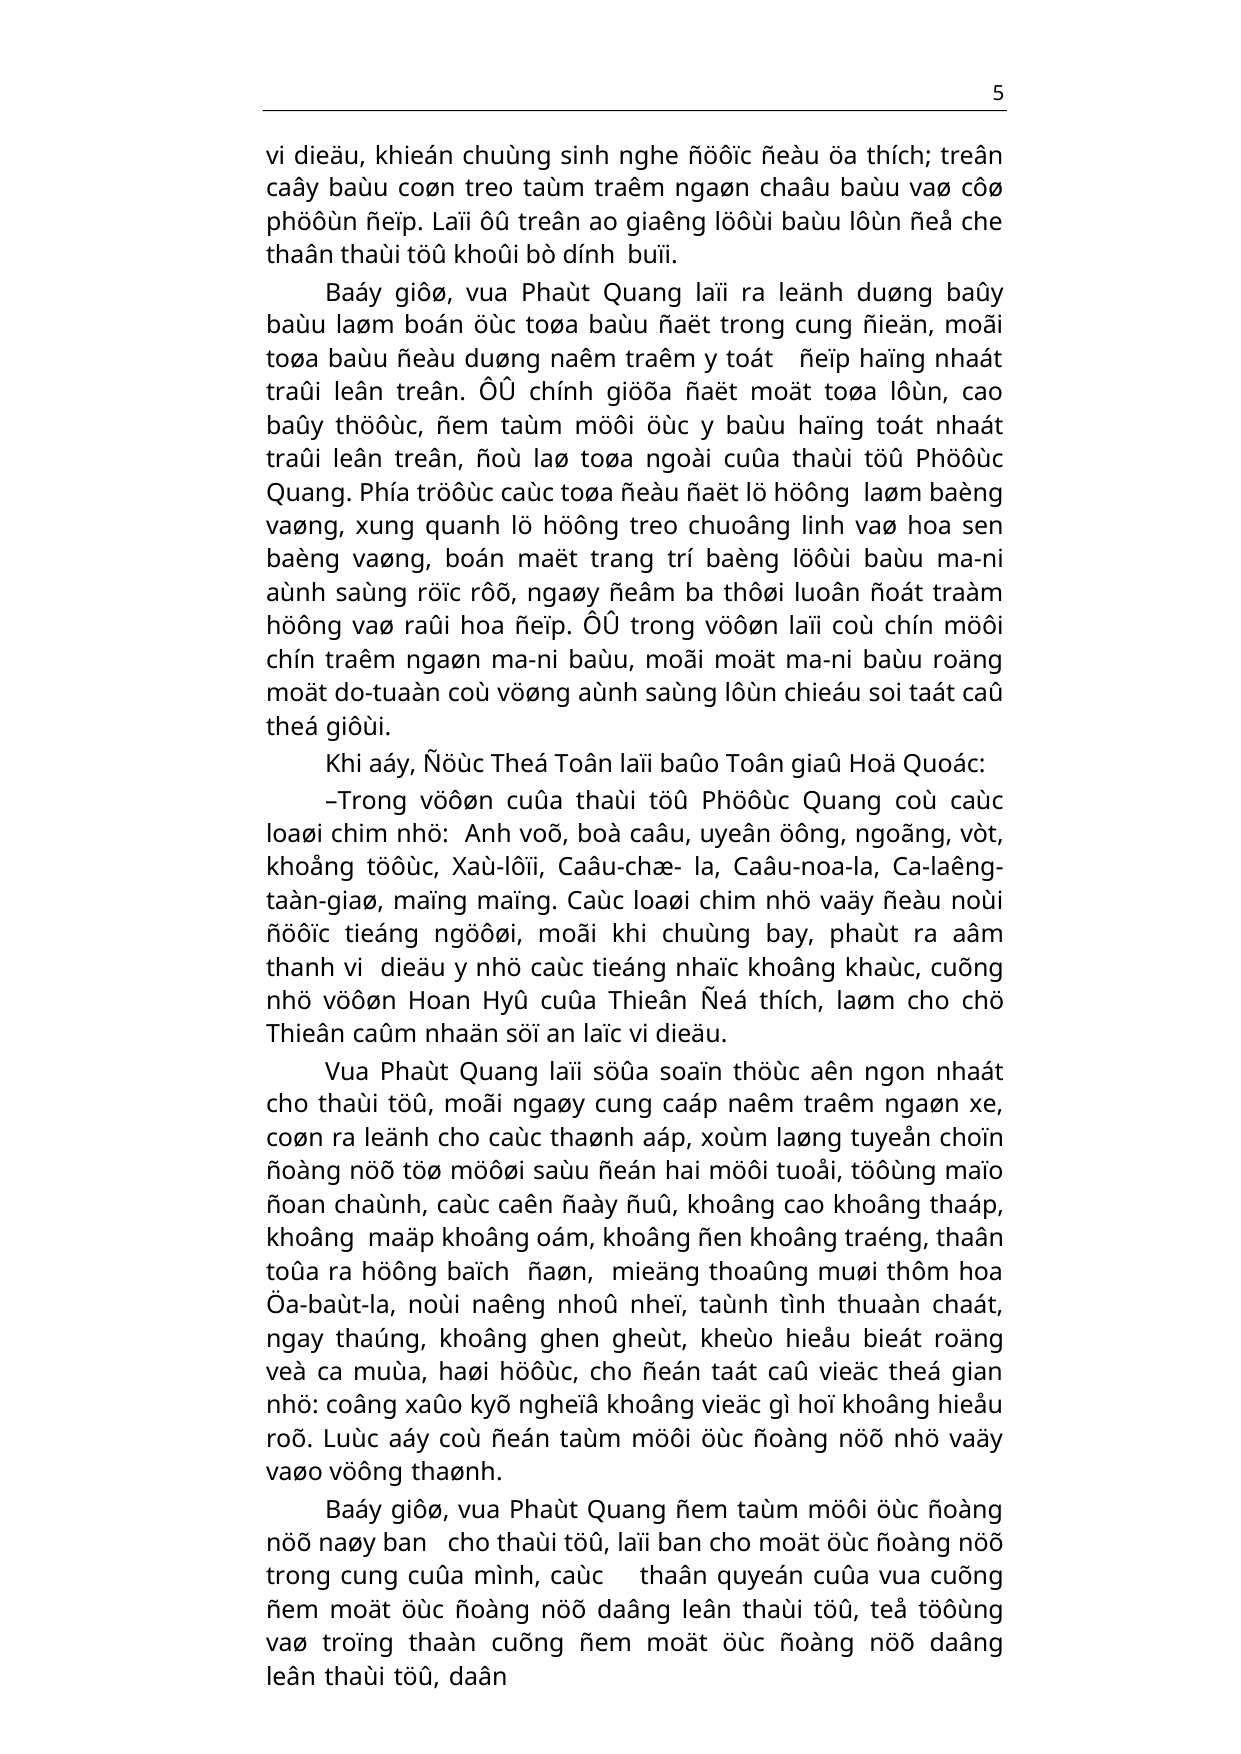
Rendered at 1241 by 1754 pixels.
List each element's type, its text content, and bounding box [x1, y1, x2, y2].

text vi dieäu, khieán chuùng sinh nghe ñöôïc ñeàu öa thích; treân caây baùu coøn treo taùm traêm ngaøn chaâu baùu vaø côø phöôùn ñeïp. Laïi ôû treân ao giaêng löôùi baùu lôùn ñeå che thaân thaùi töû khoûi bò dính buïi. [266, 137, 1004, 271]
text 5 [175, 78, 1004, 107]
text –Trong vöôøn cuûa thaùi töû Phöôùc Quang coù caùc loaøi chim nhö: Anh voõ, boà caâu, uyeân öông, ngoãng, vòt, khoång töôùc, Xaù-lôïi, Caâu-chæ- la, Caâu-noa-la, Ca-laêng-taàn-giaø, maïng maïng. Caùc loaøi chim nhö vaäy ñeàu noùi ñöôïc tieáng ngöôøi, moãi khi chuùng bay, phaùt ra aâm thanh vi dieäu y nhö caùc tieáng nhaïc khoâng khaùc, cuõng nhö vöôøn Hoan Hyû cuûa Thieân Ñeá thích, laøm cho chö Thieân caûm nhaän söï an laïc vi dieäu. [266, 783, 1004, 1050]
text Vua Phaùt Quang laïi söûa soaïn thöùc aên ngon nhaát cho thaùi töû, moãi ngaøy cung caáp naêm traêm ngaøn xe, coøn ra leänh cho caùc thaønh aáp, xoùm laøng tuyeån choïn ñoàng nöõ töø möôøi saùu ñeán hai möôi tuoåi, töôùng maïo ñoan chaùnh, caùc caên ñaày ñuû, khoâng cao khoâng thaáp, khoâng maäp khoâng oám, khoâng ñen khoâng traéng, thaân toûa ra höông baïch ñaøn, mieäng thoaûng muøi thôm hoa Öa-baùt-la, noùi naêng nhoû nheï, taùnh tình thuaàn chaát, ngay thaúng, khoâng ghen gheùt, kheùo hieåu bieát roäng veà ca muùa, haøi höôùc, cho ñeán taát caû vieäc theá gian nhö: coâng xaûo kyõ ngheïâ khoâng vieäc gì hoï khoâng hieåu roõ. Luùc aáy coù ñeán taùm möôi öùc ñoàng nöõ nhö vaäy vaøo vöông thaønh. [266, 1053, 1004, 1488]
text Baáy giôø, vua Phaùt Quang laïi ra leänh duøng baûy baùu laøm boán öùc toøa baùu ñaët trong cung ñieän, moãi toøa baùu ñeàu duøng naêm traêm y toát ñeïp haïng nhaát traûi leân treân. ÔÛ chính giöõa ñaët moät toøa lôùn, cao baûy thöôùc, ñem taùm möôi öùc y baùu haïng toát nhaát traûi leân treân, ñoù laø toøa ngoài cuûa thaùi töû Phöôùc Quang. Phía tröôùc caùc toøa ñeàu ñaët lö höông laøm baèng vaøng, xung quanh lö höông treo chuoâng linh vaø hoa sen baèng vaøng, boán maët trang trí baèng löôùi baùu ma-ni aùnh saùng röïc rôõ, ngaøy ñeâm ba thôøi luoân ñoát traàm höông vaø raûi hoa ñeïp. ÔÛ trong vöôøn laïi coù chín möôi chín traêm ngaøn ma-ni baùu, moãi moät ma-ni baùu roäng moät do-tuaàn coù vöøng aùnh saùng lôùn chieáu soi taát caû theá giôùi. [266, 274, 1004, 742]
text Baáy giôø, vua Phaùt Quang ñem taùm möôi öùc ñoàng nöõ naøy ban cho thaùi töû, laïi ban cho moät öùc ñoàng nöõ trong cung cuûa mình, caùc thaân quyeán cuûa vua cuõng ñem moät öùc ñoàng nöõ daâng leân thaùi töû, teå töôùng vaø troïng thaàn cuõng ñem moät öùc ñoàng nöõ daâng leân thaùi töû, daân [266, 1492, 1004, 1692]
text Khi aáy, Ñöùc Theá Toân laïi baûo Toân giaû Hoä Quoác: [325, 746, 1065, 779]
